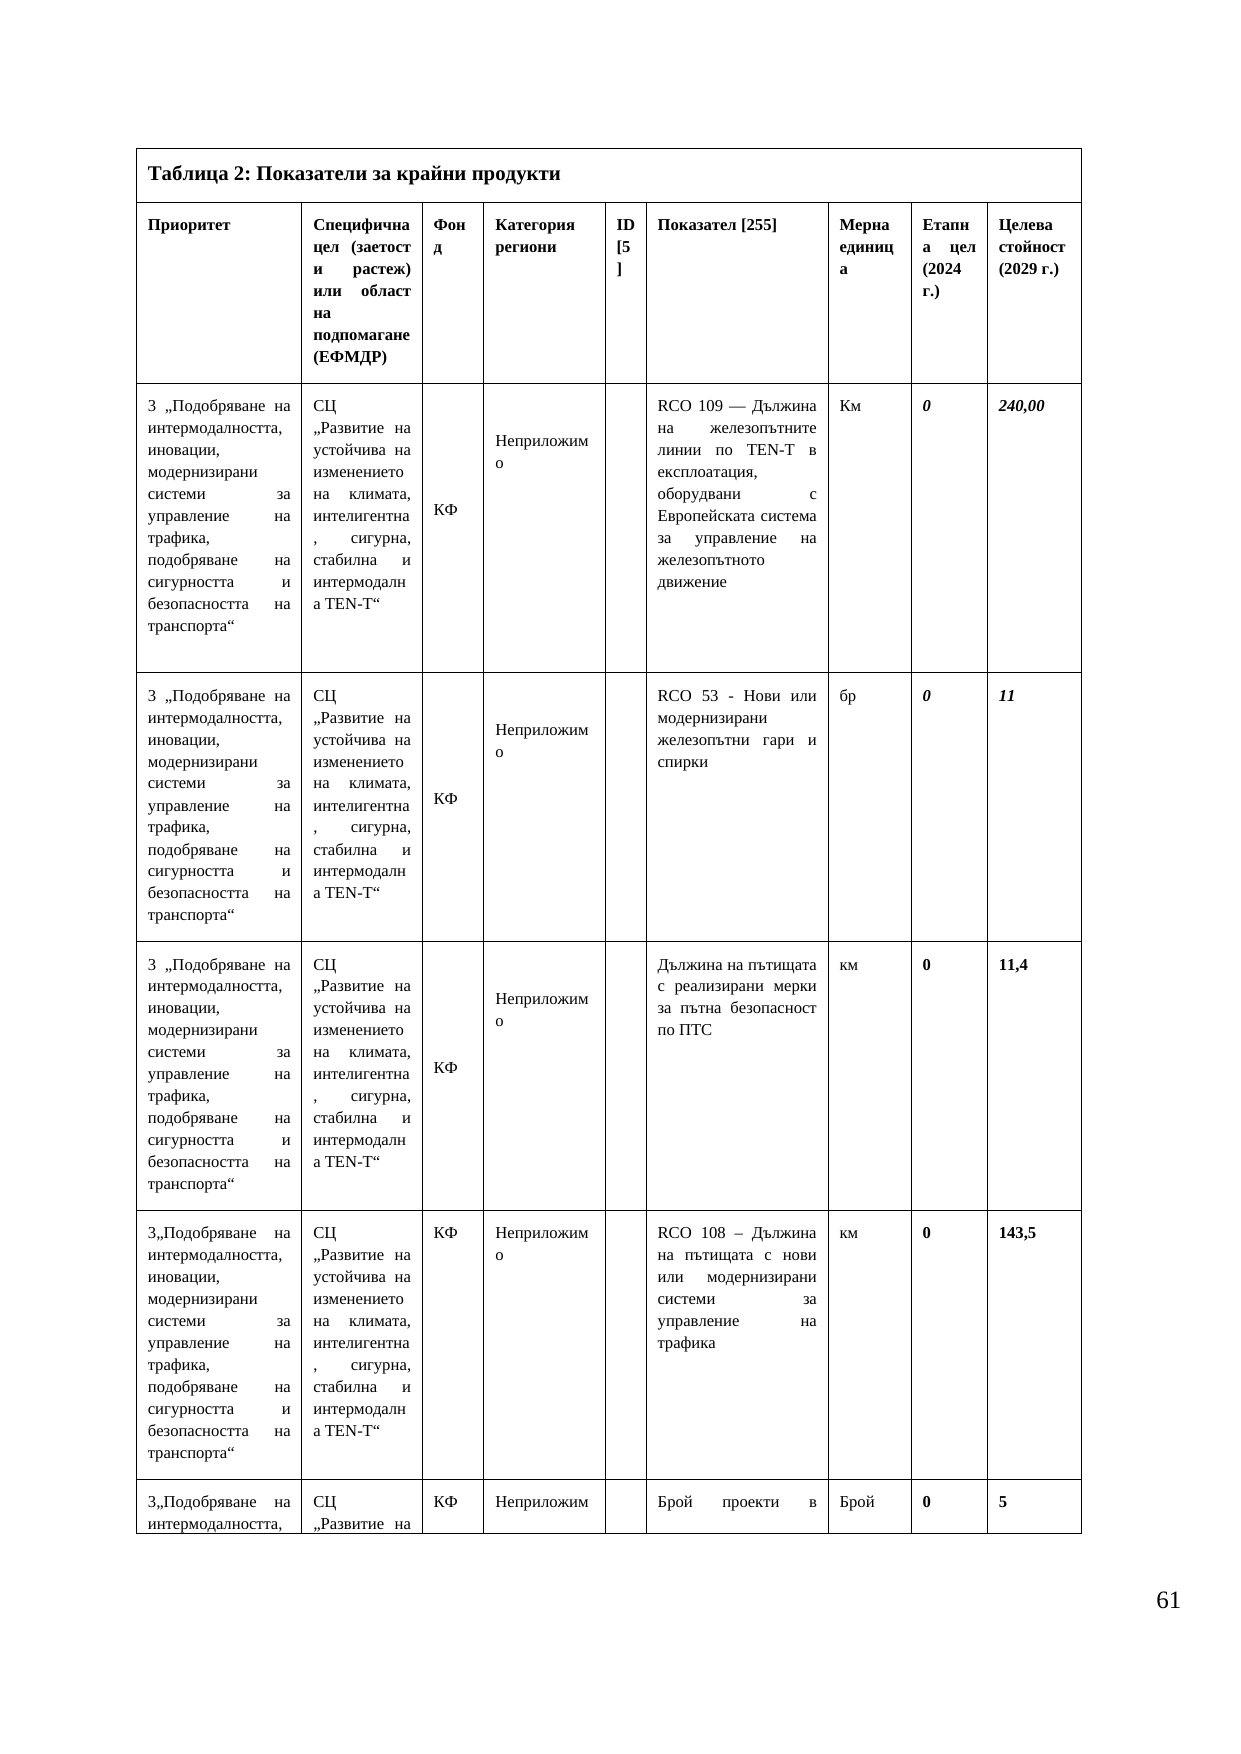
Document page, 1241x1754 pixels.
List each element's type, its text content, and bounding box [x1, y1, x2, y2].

table_cell СЦ „Развитие на устойчива на изменението на климата, интелигентна, сигурна, стабилна и интермодална TEN-T“ [302, 1211, 422, 1478]
table_cell Показател [255] [647, 203, 828, 382]
table_cell СЦ „Развитие на устойчива на изменението на климата, интелигентна, сигурна, стабилна и интермодална TEN-T“ [302, 384, 422, 672]
table_cell КФ [423, 1211, 483, 1478]
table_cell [137, 1480, 301, 1533]
table_cell Км [829, 384, 911, 672]
table_cell Специфична цел (заетост и растеж) или област на подпомагане (ЕФМДР) [302, 203, 422, 382]
table_cell 0 [912, 942, 987, 1209]
table_cell ID [5] [606, 203, 646, 382]
table_cell км [829, 942, 911, 1209]
table_cell Категория региони [484, 203, 605, 382]
table_cell бр [829, 673, 911, 941]
table_cell [606, 942, 646, 1209]
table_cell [647, 1480, 828, 1533]
table_cell [606, 384, 646, 672]
table_cell 0 [912, 384, 987, 672]
table_cell 11,4 [988, 942, 1081, 1209]
table_cell 240,00 [988, 384, 1081, 672]
table_cell Неприложимо [484, 942, 605, 1209]
table_cell Целева стойност (2029 г.) [988, 203, 1081, 382]
table_cell Приоритет [137, 203, 301, 382]
table_cell [606, 1480, 646, 1533]
table_cell 11 [988, 673, 1081, 941]
table_header Таблица 2: Показатели за крайни продукти [137, 149, 1081, 202]
table_cell СЦ „Развитие на устойчива на изменението на климата, интелигентна, сигурна, стабилна и интермодална TEN-T“ [302, 673, 422, 941]
table_cell Мерна единица [829, 203, 911, 382]
table_cell Неприложимо [484, 384, 605, 672]
table_cell КФ [423, 384, 483, 672]
table_cell Неприложимо [484, 1211, 605, 1478]
table_cell км [829, 1211, 911, 1478]
table_cell КФ [423, 673, 483, 941]
table_cell [606, 673, 646, 941]
table_cell 0 [912, 1480, 987, 1533]
table_cell RCO 109 — Дължина на железопътните линии по TEN-T в експлоатация, оборудвани с Европейската система за управление на железопътното движение [647, 384, 828, 672]
table_cell 5 [988, 1480, 1081, 1533]
table_cell [606, 1211, 646, 1478]
table_cell Брой [829, 1480, 911, 1533]
table_cell Етапна цел (2024 г.) [912, 203, 987, 382]
table_cell СЦ „Развитие на устойчива на изменението на климата, интелигентна, сигурна, стабилна и интермодална TEN-T“ [302, 942, 422, 1209]
table_cell КФ [423, 942, 483, 1209]
table_cell Дължина на пътищата с реализирани мерки за пътна безопасност по ПТС [647, 942, 828, 1209]
table_cell Неприложимо [484, 1480, 605, 1533]
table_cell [302, 1480, 422, 1533]
table_cell КФ [423, 1480, 483, 1533]
table_cell 0 [912, 673, 987, 941]
table_cell RCO 108 – Дължина на пътищата с нови или модернизирани системи за управление на трафика [647, 1211, 828, 1478]
table_cell RCO 53 - Нови или модернизирани железопътни гари и спирки [647, 673, 828, 941]
table_cell Неприложимо [484, 673, 605, 941]
table_cell 143,5 [988, 1211, 1081, 1478]
table_cell 0 [912, 1211, 987, 1478]
table_cell Фонд [423, 203, 483, 382]
